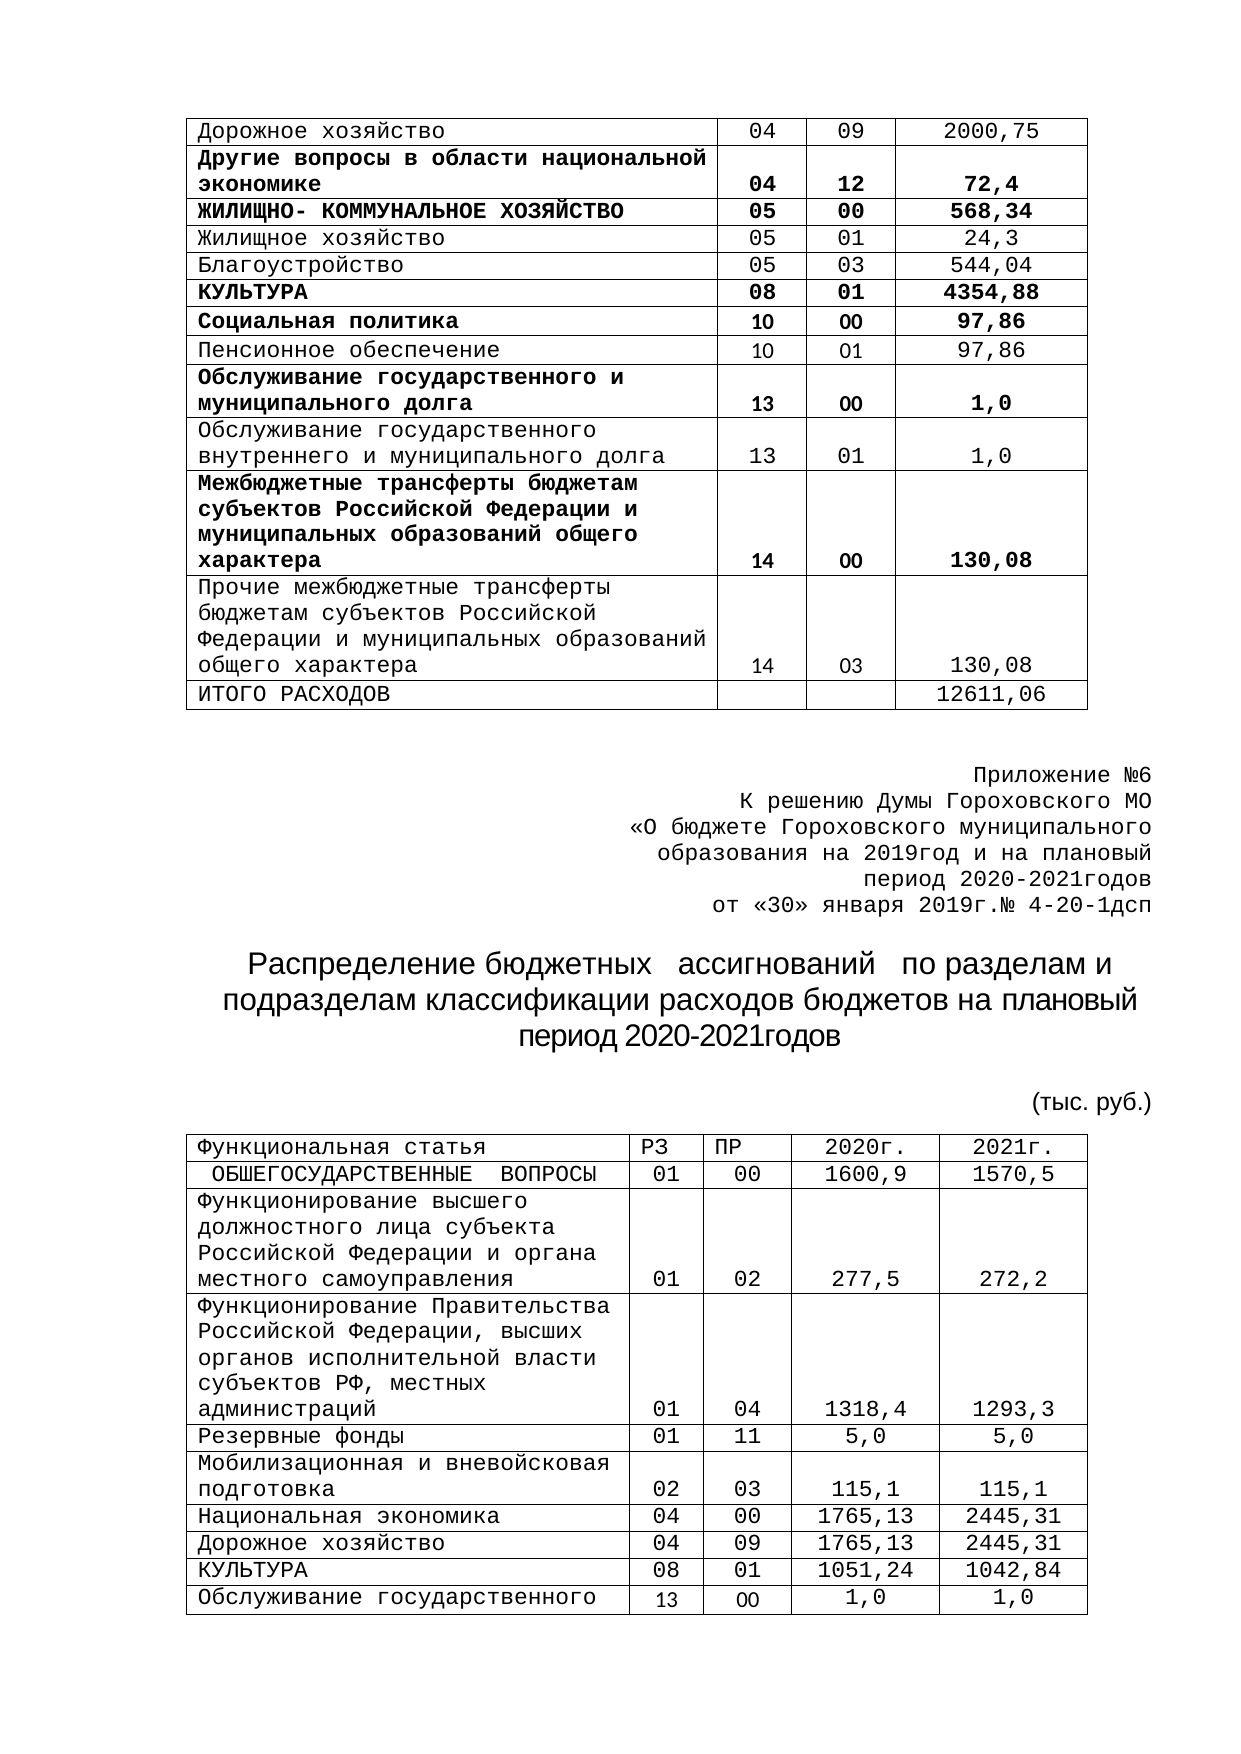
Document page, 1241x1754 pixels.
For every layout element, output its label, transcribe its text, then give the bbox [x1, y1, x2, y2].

table_cell 11 [704, 1425, 791, 1451]
table_cell 14 [718, 471, 806, 575]
table_cell 00 [807, 307, 895, 335]
table_cell 01 [630, 1294, 703, 1424]
table_cell Национальная экономика [187, 1505, 629, 1531]
table_cell 01 [807, 280, 895, 306]
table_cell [187, 1586, 629, 1613]
table_cell 1765,13 [792, 1505, 939, 1531]
table_cell 04 [718, 146, 806, 198]
table_cell 1765,13 [792, 1532, 939, 1557]
table_cell Межбюджетные трансферты бюджетам субъектов Российской Федерации и муниципальных образований общего характера [187, 471, 717, 575]
table_cell 01 [630, 1425, 703, 1451]
table_cell 1600,9 [792, 1162, 939, 1188]
table_cell 00 [807, 365, 895, 417]
table_cell 04 [718, 119, 806, 145]
table_cell 00 [807, 471, 895, 575]
table_cell 14 [718, 576, 806, 679]
table_cell Социальная политика [187, 307, 717, 335]
table_cell Жилищное хозяйство [187, 226, 717, 252]
table_cell 4354,88 [896, 280, 1087, 306]
table_cell 5,0 [940, 1425, 1087, 1451]
table_cell Обслуживание государственного и муниципального долга [187, 365, 717, 417]
table_cell Благоустройство [187, 253, 717, 279]
table_cell 04 [630, 1505, 703, 1531]
table_cell 115,1 [940, 1452, 1087, 1503]
table_cell Функционирование Правительства Российской Федерации, высших органов исполнительной власти субъектов РФ, местных администраций [187, 1294, 629, 1424]
table_cell 13 [718, 365, 806, 417]
table_cell 02 [630, 1452, 703, 1503]
table_cell 01 [630, 1162, 703, 1188]
table_cell 13 [718, 418, 806, 470]
table_cell 08 [718, 280, 806, 306]
table_cell 1,0 [792, 1586, 939, 1613]
text образования на 2019год и на плановый [208, 841, 1152, 867]
table_cell Дорожное хозяйство [187, 119, 717, 145]
table_cell Другие вопросы в области национальной экономике [187, 146, 717, 198]
table_cell 03 [704, 1452, 791, 1503]
table_cell 01 [704, 1559, 791, 1584]
table_cell ОБШЕГОСУДАРСТВЕННЫЕ ВОПРОСЫ [187, 1162, 629, 1188]
table_cell 272,2 [940, 1189, 1087, 1293]
table_cell 5,0 [792, 1425, 939, 1451]
table_cell Функционирование высшего должностного лица субъекта Российской Федерации и органа местного самоуправления [187, 1189, 629, 1293]
table_cell 130,08 [896, 471, 1087, 575]
table_cell 2000,75 [896, 119, 1087, 145]
text «О бюджете Гороховского муниципального [208, 815, 1152, 841]
table_cell 08 [630, 1559, 703, 1584]
table_cell 05 [718, 253, 806, 279]
table_cell 00 [704, 1162, 791, 1188]
table_cell 13 [630, 1586, 703, 1613]
table_header РЗ [630, 1135, 703, 1161]
table_cell ЖИЛИЩНО- КОММУНАЛЬНОЕ ХОЗЯЙСТВО [187, 199, 717, 225]
table_cell 01 [807, 336, 895, 364]
table_cell 05 [718, 226, 806, 252]
table_cell 00 [704, 1505, 791, 1531]
table_header ПР [704, 1135, 791, 1161]
text (тыс. руб.) [177, 1086, 1152, 1115]
table_cell КУЛЬТУРА [187, 1559, 629, 1584]
table_header 2021г. [940, 1135, 1087, 1161]
table_cell Дорожное хозяйство [187, 1532, 629, 1557]
table_cell 1570,5 [940, 1162, 1087, 1188]
table_cell 568,34 [896, 199, 1087, 225]
table_cell 2445,31 [940, 1505, 1087, 1531]
table_cell 130,08 [896, 576, 1087, 679]
table_cell 1,0 [896, 365, 1087, 417]
text Приложение №6 [177, 763, 1152, 789]
table_cell 09 [807, 119, 895, 145]
table_cell Резервные фонды [187, 1425, 629, 1451]
table_cell 05 [718, 199, 806, 225]
table_cell 12 [807, 146, 895, 198]
table_cell 1318,4 [792, 1294, 939, 1424]
table_cell 12611,06 [896, 681, 1087, 708]
table_cell 10 [718, 307, 806, 335]
table_cell 1051,24 [792, 1559, 939, 1584]
table_cell 1293,3 [940, 1294, 1087, 1424]
table_cell 02 [704, 1189, 791, 1293]
table_cell Обслуживание государственного внутреннего и муниципального долга [187, 418, 717, 470]
text период 2020-2021годов [208, 867, 1152, 893]
table_cell 72,4 [896, 146, 1087, 198]
table_cell 2445,31 [940, 1532, 1087, 1557]
table_cell 97,86 [896, 307, 1087, 335]
table_cell 01 [630, 1189, 703, 1293]
table_cell 1,0 [940, 1586, 1087, 1613]
table_cell 277,5 [792, 1189, 939, 1293]
table_cell [807, 681, 895, 708]
table_cell 03 [807, 576, 895, 679]
table_cell 01 [807, 418, 895, 470]
table_cell 03 [807, 253, 895, 279]
table_cell Пенсионное обеспечение [187, 336, 717, 364]
table_cell 04 [630, 1532, 703, 1557]
table_cell 97,86 [896, 336, 1087, 364]
table_header Функциональная статья [187, 1135, 629, 1161]
table_cell 01 [807, 226, 895, 252]
table_cell 10 [718, 336, 806, 364]
text от «30» января 2019г.№ 4-20-1дсп [208, 893, 1152, 919]
table_cell 1,0 [896, 418, 1087, 470]
table_cell 1042,84 [940, 1559, 1087, 1584]
table_cell ИТОГО РАСХОДОВ [187, 681, 717, 708]
text Распределение бюджетных ассигнований по разделам и подразделам классификации расходов бюджетов на плановый период 2020-2021годов [208, 945, 1152, 1053]
text К решению Думы Гороховского МО [208, 789, 1152, 815]
table_cell Прочие межбюджетные трансферты бюджетам субъектов Российской Федерации и муниципальных образований общего характера [187, 576, 717, 679]
table_cell 09 [704, 1532, 791, 1557]
table_cell 115,1 [792, 1452, 939, 1503]
table_cell 00 [807, 199, 895, 225]
table_cell КУЛЬТУРА [187, 280, 717, 306]
table_cell [718, 681, 806, 708]
table_cell 544,04 [896, 253, 1087, 279]
table_cell Мобилизационная и вневойсковая подготовка [187, 1452, 629, 1503]
table_cell 24,3 [896, 226, 1087, 252]
table_cell 00 [704, 1586, 791, 1613]
table_header 2020г. [792, 1135, 939, 1161]
table_cell 04 [704, 1294, 791, 1424]
